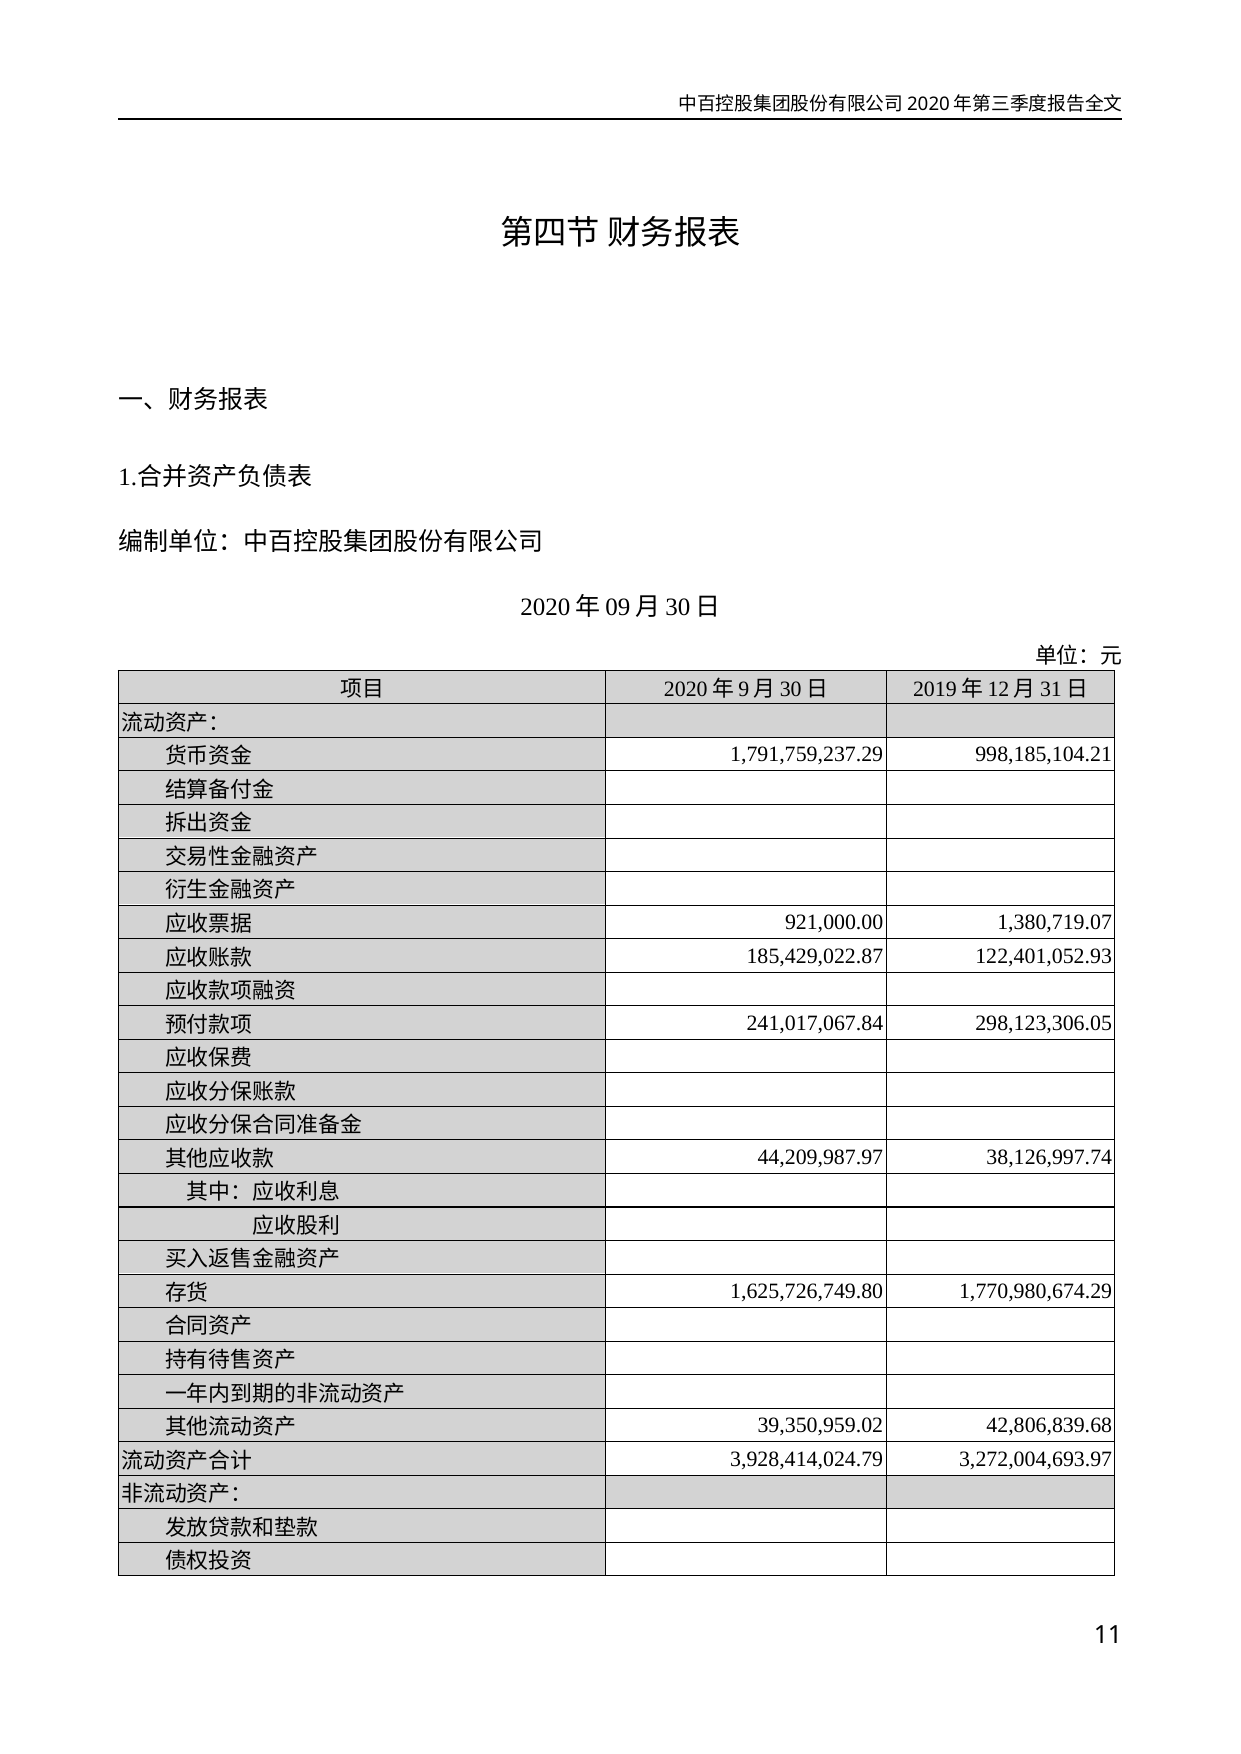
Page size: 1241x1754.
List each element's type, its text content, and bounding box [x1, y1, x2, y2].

table_cell [887, 872, 1114, 904]
table_cell [606, 839, 886, 871]
table_cell [606, 1241, 886, 1273]
table_cell 预付款项 [119, 1006, 605, 1039]
table_cell 921,000.00 [606, 906, 886, 938]
table_header 项目 [119, 671, 605, 703]
text 2020年09月30日 [118, 572, 1122, 637]
table_cell 应收股利 [119, 1208, 605, 1240]
table_cell 债权投资 [119, 1543, 605, 1575]
table_cell [606, 704, 886, 737]
table_cell [887, 1107, 1114, 1139]
table_cell [887, 1375, 1114, 1408]
table_cell 1,770,980,674.29 [887, 1275, 1114, 1307]
table_cell 应收账款 [119, 939, 605, 972]
table_cell [887, 1174, 1114, 1206]
table_header 2020年9月30日 [606, 671, 886, 703]
table_cell 应收票据 [119, 906, 605, 938]
text 编制单位：中百控股集团股份有限公司 [118, 507, 1122, 572]
table_cell [606, 1509, 886, 1542]
table_cell 298,123,306.05 [887, 1006, 1114, 1039]
table_cell 衍生金融资产 [119, 872, 605, 904]
table_cell 一年内到期的非流动资产 [119, 1375, 605, 1408]
text 1.合并资产负债表 [118, 442, 1122, 507]
table_cell 合同资产 [119, 1308, 605, 1341]
table_cell 拆出资金 [119, 805, 605, 837]
table_cell [887, 771, 1114, 804]
table_cell 买入返售金融资产 [119, 1241, 605, 1273]
table_cell 38,126,997.74 [887, 1140, 1114, 1173]
table_cell [606, 805, 886, 837]
table_header 2019年12月31日 [887, 671, 1114, 703]
table_cell [606, 1174, 886, 1206]
table_cell [606, 1073, 886, 1106]
table_cell [606, 1342, 886, 1374]
table_cell [887, 1073, 1114, 1106]
table_cell 44,209,987.97 [606, 1140, 886, 1173]
table_cell 122,401,052.93 [887, 939, 1114, 972]
table_cell 结算备付金 [119, 771, 605, 804]
table_cell 非流动资产： [119, 1476, 605, 1508]
text 单位：元 [118, 637, 1122, 670]
table_cell 39,350,959.02 [606, 1409, 886, 1441]
table_cell [887, 1241, 1114, 1273]
table_cell 发放贷款和垫款 [119, 1509, 605, 1542]
table_cell [887, 1342, 1114, 1374]
table_cell 3,928,414,024.79 [606, 1442, 886, 1475]
table_cell 流动资产合计 [119, 1442, 605, 1475]
table_cell 其他应收款 [119, 1140, 605, 1173]
table_cell [606, 1476, 886, 1508]
table_cell [606, 872, 886, 904]
table_cell [887, 1509, 1114, 1542]
table_cell 1,625,726,749.80 [606, 1275, 886, 1307]
table_cell [606, 771, 886, 804]
table_cell [887, 805, 1114, 837]
table_cell [887, 1308, 1114, 1341]
table_cell [606, 1040, 886, 1072]
table_cell 42,806,839.68 [887, 1409, 1114, 1441]
table_cell [606, 973, 886, 1005]
table_cell [887, 704, 1114, 737]
table_cell [606, 1308, 886, 1341]
table_cell 998,185,104.21 [887, 738, 1114, 770]
table_cell 应收款项融资 [119, 973, 605, 1005]
table_cell 1,791,759,237.29 [606, 738, 886, 770]
table_cell [606, 1107, 886, 1139]
table_cell [887, 1040, 1114, 1072]
table_cell 应收分保合同准备金 [119, 1107, 605, 1139]
table_cell 应收保费 [119, 1040, 605, 1072]
title 第四节 财务报表 [118, 197, 1122, 262]
table_cell 241,017,067.84 [606, 1006, 886, 1039]
table_cell [887, 839, 1114, 871]
table_cell 其中：应收利息 [119, 1174, 605, 1206]
table_cell [606, 1208, 886, 1240]
table_cell [887, 1476, 1114, 1508]
table_cell 交易性金融资产 [119, 839, 605, 871]
table_cell 货币资金 [119, 738, 605, 770]
table_cell [606, 1543, 886, 1575]
table_cell [887, 1543, 1114, 1575]
text 一、财务报表 [118, 365, 1122, 430]
table_cell 其他流动资产 [119, 1409, 605, 1441]
table_cell 持有待售资产 [119, 1342, 605, 1374]
table_cell [887, 1208, 1114, 1240]
table_cell 1,380,719.07 [887, 906, 1114, 938]
table_cell 流动资产： [119, 704, 605, 737]
table_cell 存货 [119, 1275, 605, 1307]
table_cell [606, 1375, 886, 1408]
table_cell [887, 973, 1114, 1005]
table_cell 3,272,004,693.97 [887, 1442, 1114, 1475]
table_cell 应收分保账款 [119, 1073, 605, 1106]
table_cell 185,429,022.87 [606, 939, 886, 972]
